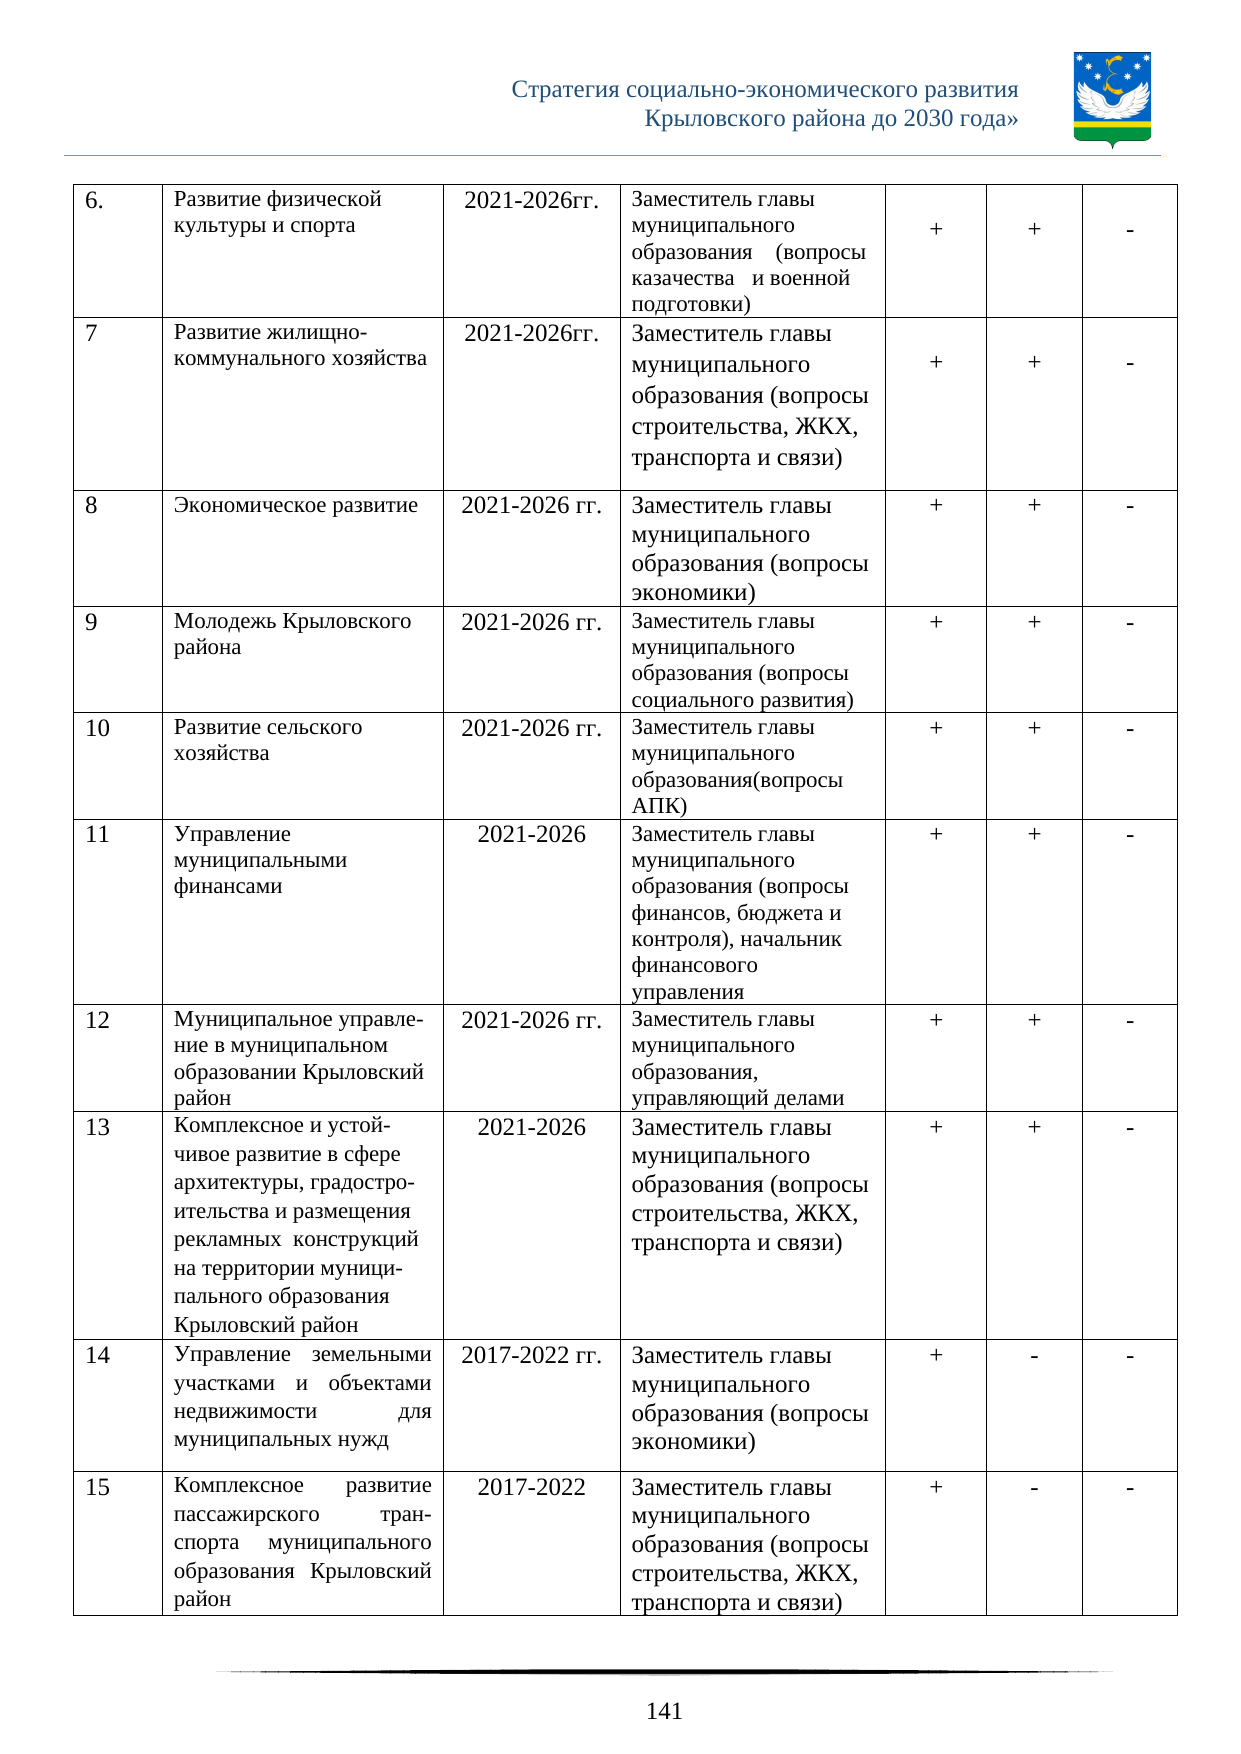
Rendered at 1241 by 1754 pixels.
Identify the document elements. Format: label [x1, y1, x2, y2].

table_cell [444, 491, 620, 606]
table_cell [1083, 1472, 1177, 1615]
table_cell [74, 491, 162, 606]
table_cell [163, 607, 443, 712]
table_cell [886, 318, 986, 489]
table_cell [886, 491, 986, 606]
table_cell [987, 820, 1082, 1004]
picture [215, 1668, 1113, 1676]
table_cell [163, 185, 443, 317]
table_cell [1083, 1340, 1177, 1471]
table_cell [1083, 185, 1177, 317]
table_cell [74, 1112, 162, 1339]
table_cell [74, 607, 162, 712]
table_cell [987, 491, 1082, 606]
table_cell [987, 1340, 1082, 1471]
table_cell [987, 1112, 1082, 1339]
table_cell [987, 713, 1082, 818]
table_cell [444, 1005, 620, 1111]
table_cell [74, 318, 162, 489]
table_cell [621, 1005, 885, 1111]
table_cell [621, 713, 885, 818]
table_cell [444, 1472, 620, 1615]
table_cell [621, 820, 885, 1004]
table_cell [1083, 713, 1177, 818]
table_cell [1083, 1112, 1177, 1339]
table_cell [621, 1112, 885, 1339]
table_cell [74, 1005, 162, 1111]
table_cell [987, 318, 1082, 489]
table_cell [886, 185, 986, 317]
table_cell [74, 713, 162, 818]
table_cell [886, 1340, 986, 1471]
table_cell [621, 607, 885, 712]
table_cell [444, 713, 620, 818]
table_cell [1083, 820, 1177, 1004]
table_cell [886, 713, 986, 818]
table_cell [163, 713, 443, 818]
picture [1073, 52, 1152, 149]
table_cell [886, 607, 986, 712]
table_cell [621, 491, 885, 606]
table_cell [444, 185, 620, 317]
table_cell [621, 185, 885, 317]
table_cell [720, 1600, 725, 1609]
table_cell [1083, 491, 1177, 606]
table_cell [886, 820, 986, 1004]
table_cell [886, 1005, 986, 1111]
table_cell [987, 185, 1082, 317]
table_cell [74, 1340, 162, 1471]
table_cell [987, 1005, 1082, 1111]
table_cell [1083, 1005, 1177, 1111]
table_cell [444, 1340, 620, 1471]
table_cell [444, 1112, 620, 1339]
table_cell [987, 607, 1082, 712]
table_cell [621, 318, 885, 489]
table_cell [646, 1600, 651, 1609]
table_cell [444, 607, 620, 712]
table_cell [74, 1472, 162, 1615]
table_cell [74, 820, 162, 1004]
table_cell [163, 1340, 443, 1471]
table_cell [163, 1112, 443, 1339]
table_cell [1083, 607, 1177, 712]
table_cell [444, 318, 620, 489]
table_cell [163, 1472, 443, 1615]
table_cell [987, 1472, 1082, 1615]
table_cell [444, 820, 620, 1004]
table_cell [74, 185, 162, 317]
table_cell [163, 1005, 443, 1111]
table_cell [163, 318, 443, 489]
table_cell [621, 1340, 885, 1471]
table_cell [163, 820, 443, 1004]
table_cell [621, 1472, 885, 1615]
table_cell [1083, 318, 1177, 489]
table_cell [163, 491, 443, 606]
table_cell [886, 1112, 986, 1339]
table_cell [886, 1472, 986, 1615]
